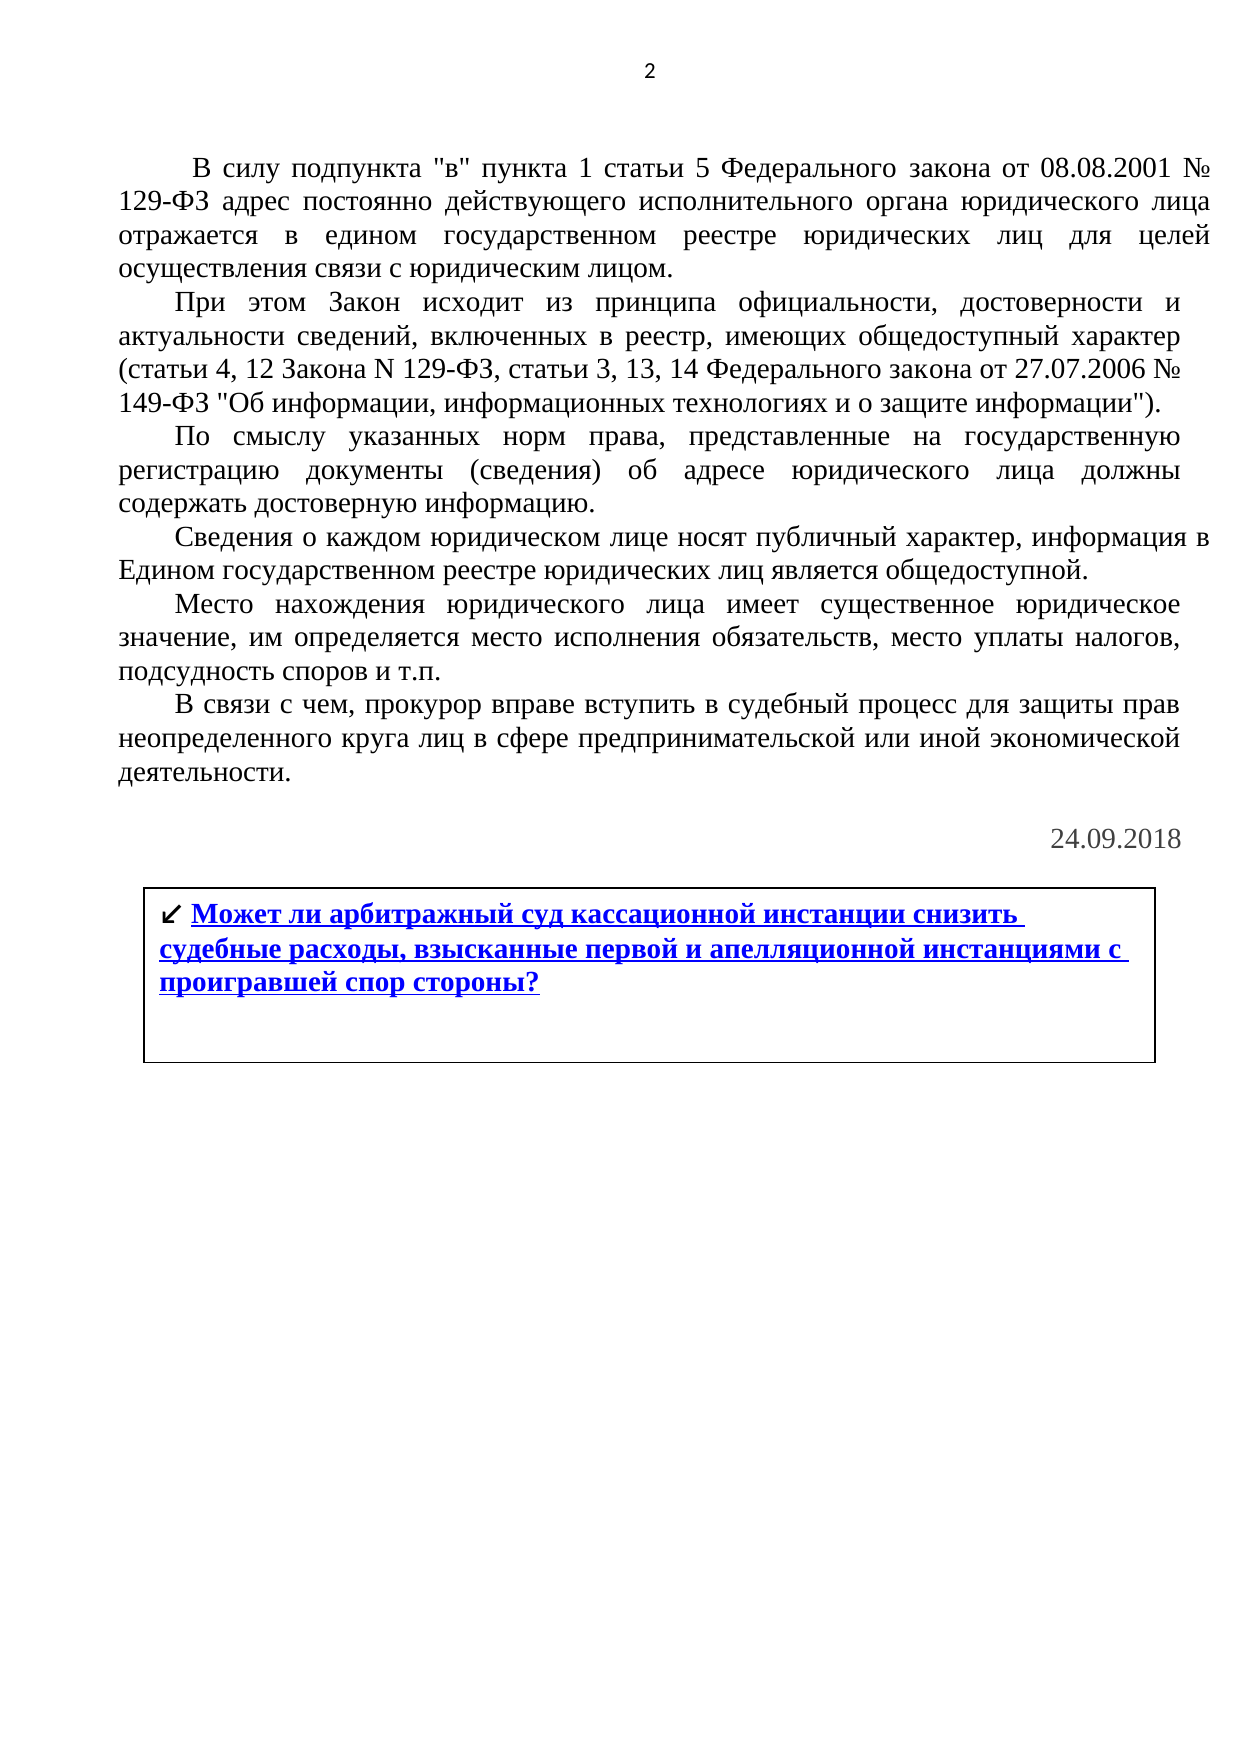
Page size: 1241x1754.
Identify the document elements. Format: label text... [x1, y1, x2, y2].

text По смыслу указанных норм права, представленные на государственную регистрацию документы (сведения) об адресе юридического лица должны содержать достоверную информацию. [118, 418, 1181, 519]
text 24.09.2018 [118, 821, 1181, 854]
text Место нахождения юридического лица имеет существенное юридическое значение, им определяется место исполнения обязательств, место уплаты налогов, подсудность споров и т.п. [118, 586, 1181, 687]
text При этом Закон исходит из принципа официальности, достоверности и актуальности сведений, включенных в реестр, имеющих общедоступный характер (статьи 4, 12 Закона N 129-ФЗ, статьи 3, 13, 14 Федерального закона от 27.07.2006 № 149-ФЗ "Об информации, информационных технологиях и о защите информации"). [118, 284, 1181, 418]
text В силу подпункта "в" пункта 1 статьи 5 Федерального закона от 08.08.2001 № 129-ФЗ адрес постоянно действующего исполнительного органа юридического лица отражается в едином государственном реестре юридических лиц для целей осуществления связи с юридическим лицом. [118, 150, 1211, 284]
text Сведения о каждом юридическом лице носят публичный характер, информация в Едином государственном реестре юридических лиц является общедоступной. [118, 519, 1211, 586]
text В связи с чем, прокурор вправе вступить в судебный процесс для защиты прав неопределенного круга лиц в сфере предпринимательской или иной экономической деятельности. [118, 687, 1181, 787]
